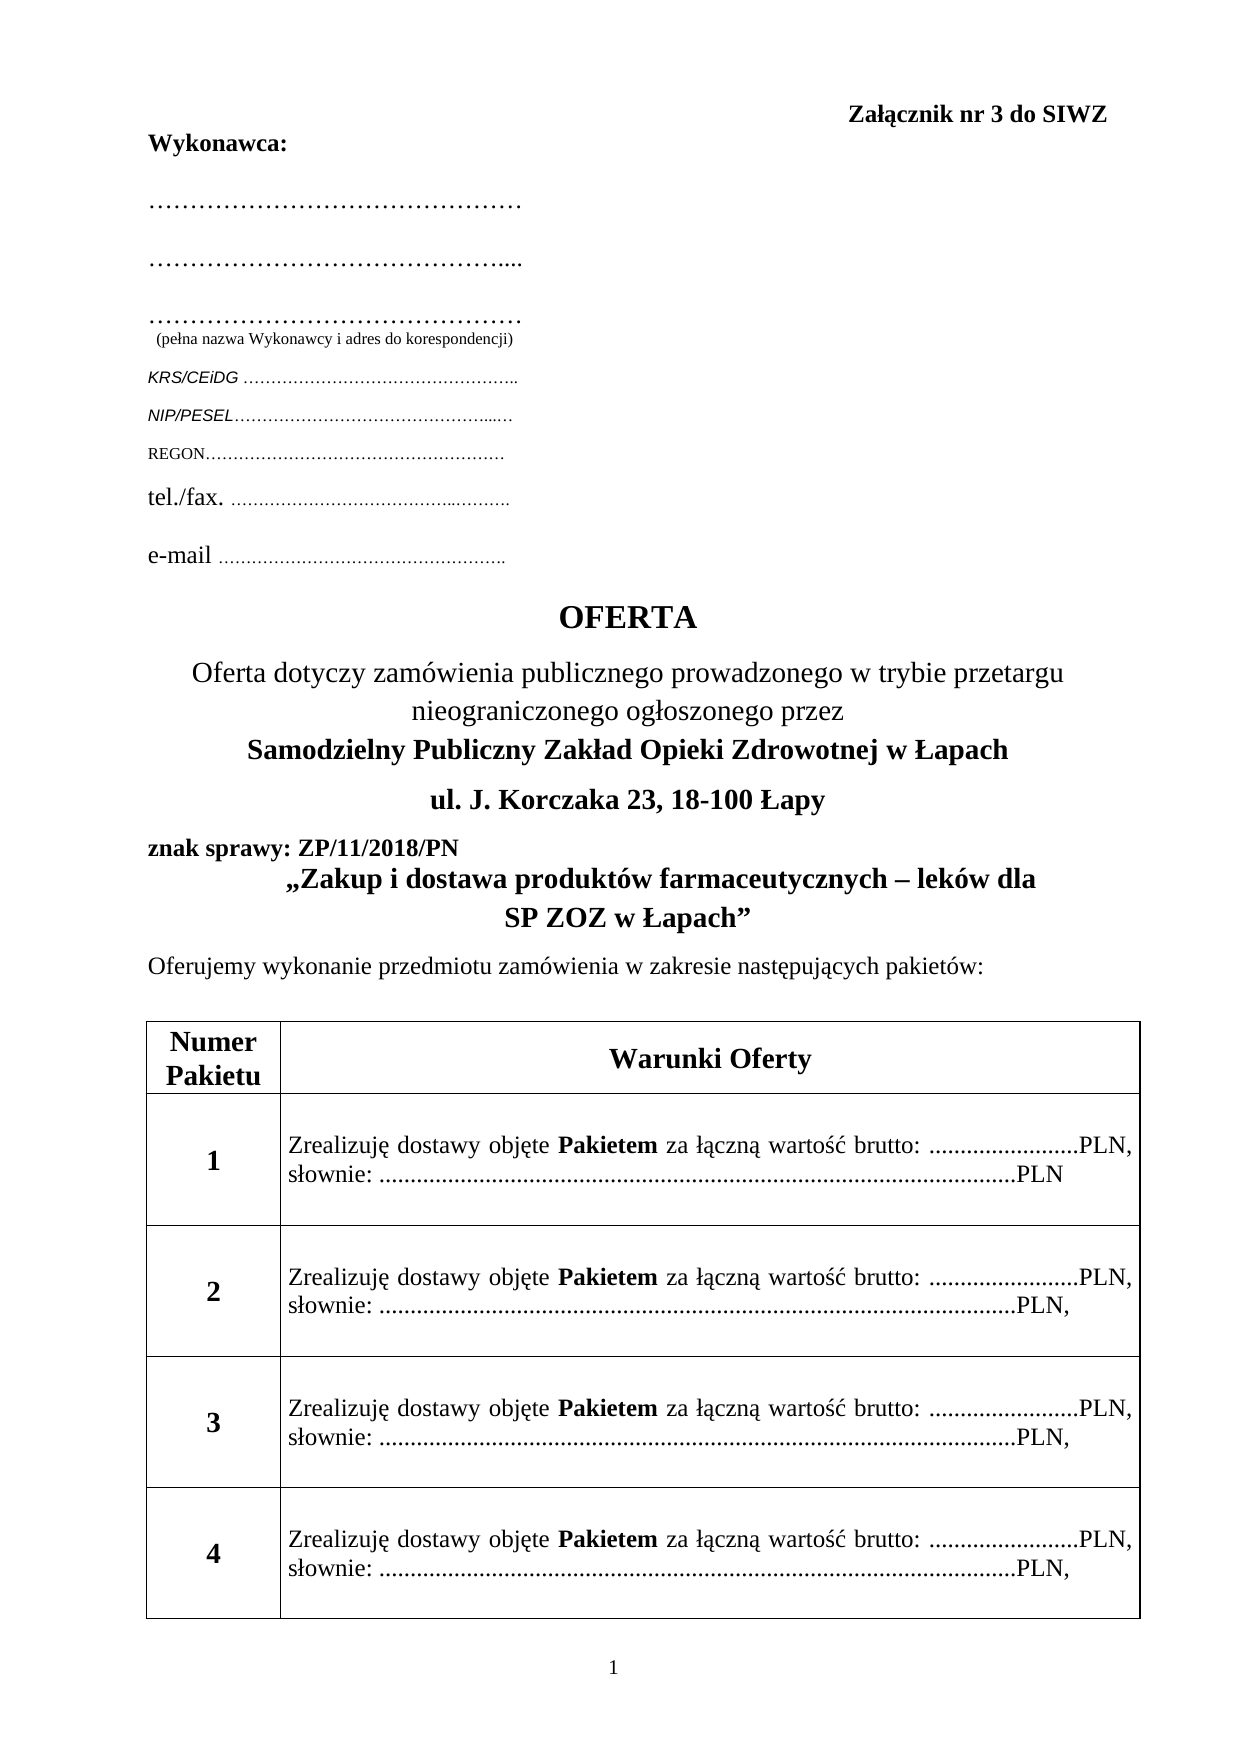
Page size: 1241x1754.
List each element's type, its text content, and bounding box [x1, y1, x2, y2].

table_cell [281, 1488, 1139, 1618]
table_cell 1 [147, 1094, 280, 1224]
subtitle Wykonawca: [148, 128, 1108, 157]
text (pełna nazwa Wykonawcy i adres do korespondencji) [148, 329, 1108, 348]
table_header Numer Pakietu [147, 1022, 280, 1093]
text tel./fax. …………………………………..………. [148, 482, 1108, 511]
table_cell 2 [147, 1226, 280, 1356]
table_cell 3 [147, 1357, 280, 1487]
text e-mail ……………………………………………. [148, 540, 1108, 569]
text Samodzielny Publiczny Zakład Opieki Zdrowotnej w Łapach [148, 732, 1108, 766]
text …………………………………….... [148, 243, 1108, 272]
table_cell Zrealizuję dostawy objęte Pakietem za łączną wartość brutto: ........................PLN, słownie: ......................................................................................................PLN [281, 1094, 1139, 1224]
table_header Warunki Oferty [281, 1022, 1139, 1093]
text NIP/PESEL………………………………………...… [148, 406, 532, 425]
text OFERTA [148, 597, 1108, 636]
text ul. J. Korczaka 23, 18-100 Łapy [148, 782, 1108, 816]
text ……………………………………… [148, 185, 1108, 214]
text znak sprawy: ZP/11/2018/PN [148, 833, 1108, 861]
text REGON……………………………………………… [148, 444, 532, 463]
text „Zakup i dostawa produktów farmaceutycznych – leków dla SP ZOZ w Łapach” [148, 861, 1108, 933]
text KRS/CEiDG ………………………………………….. [148, 367, 1108, 387]
text ……………………………………… [148, 300, 1108, 329]
text Oferta dotyczy zamówienia publicznego prowadzonego w trybie przetargu nieograniczonego ogłoszonego przez [148, 655, 1108, 727]
text Oferujemy wykonanie przedmiotu zamówienia w zakresie następujących pakietów: [148, 951, 1108, 980]
table_cell 4 [147, 1488, 280, 1618]
subtitle Załącznik nr 3 do SIWZ [148, 99, 1108, 128]
